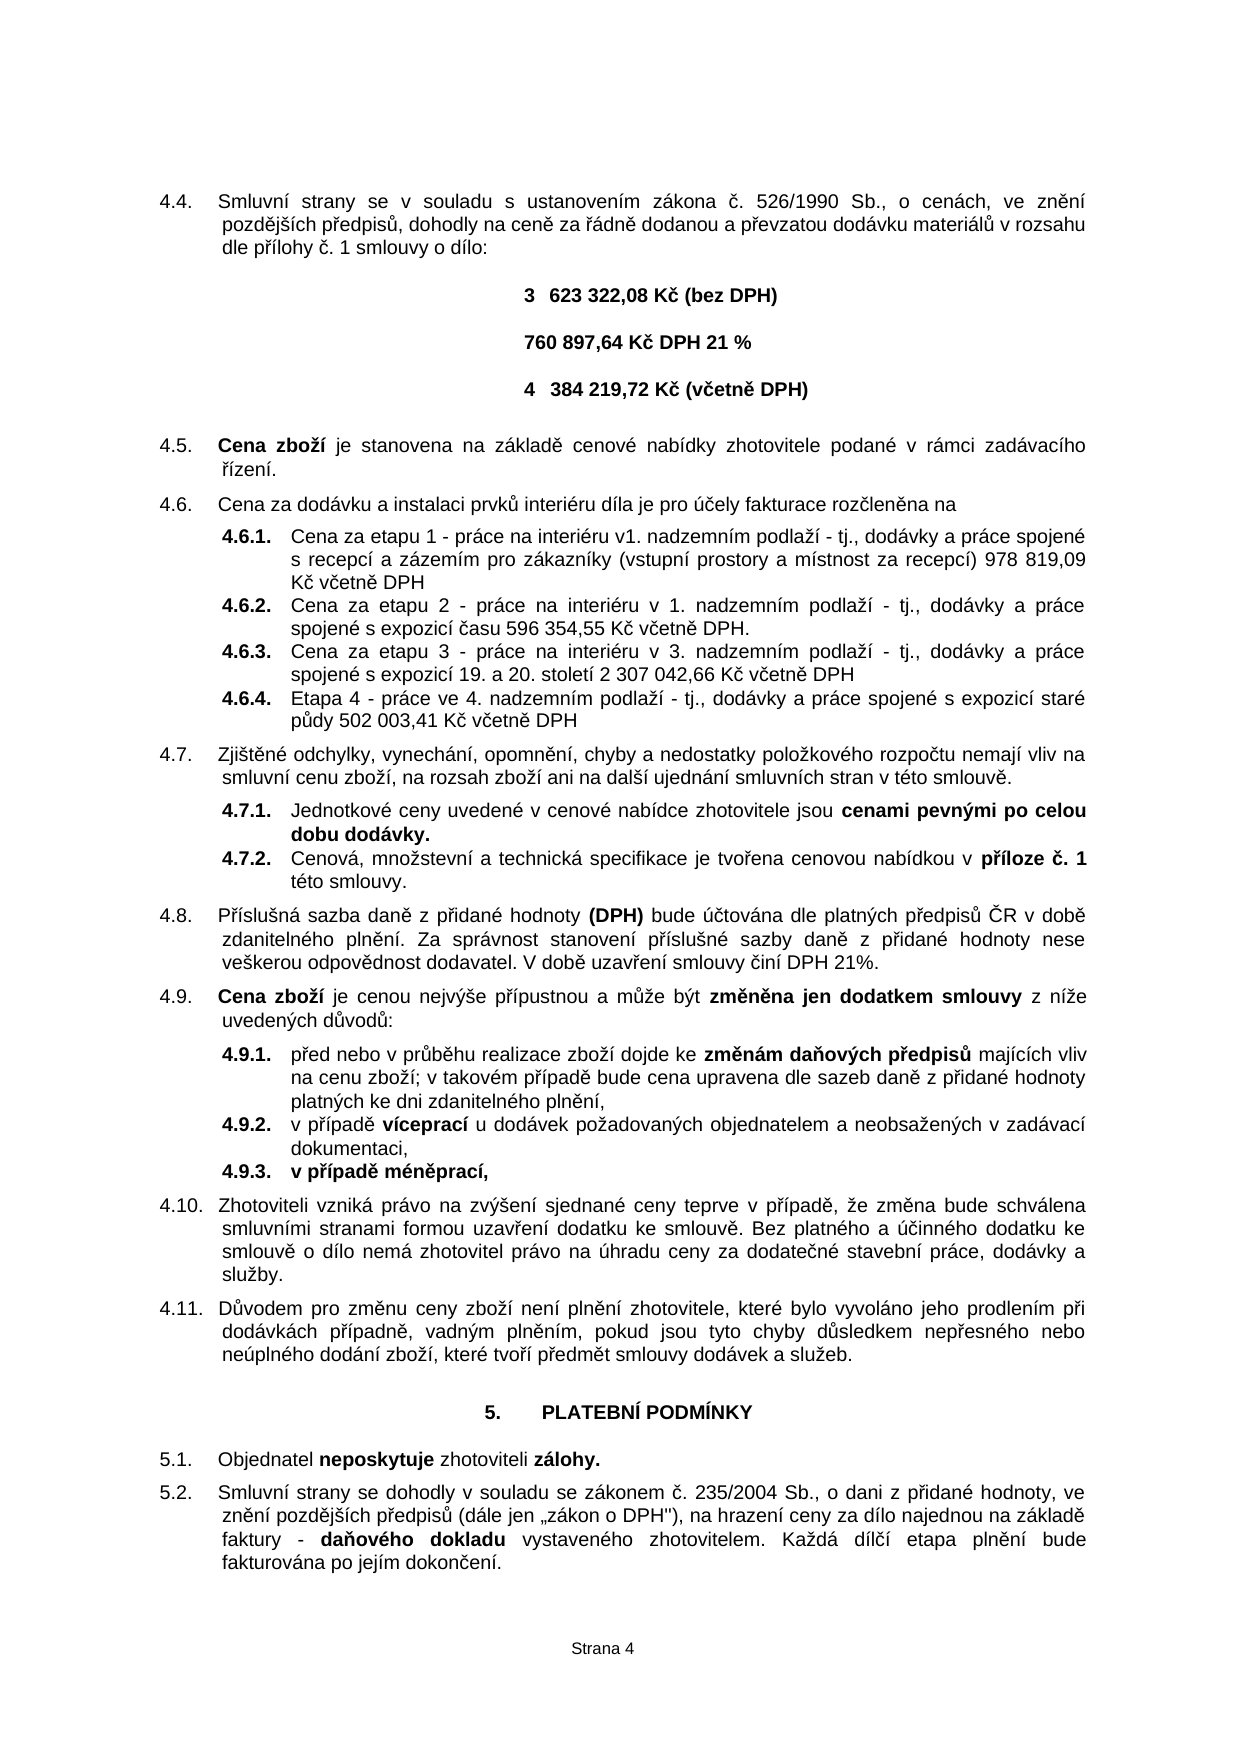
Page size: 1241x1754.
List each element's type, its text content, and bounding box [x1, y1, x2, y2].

list Smluvní strany se dohodly v souladu se zákonem č. 235/2004 Sb., o dani z přidané hodnoty, ve znění pozdějších předpisů (dále jen „zákon o DPH''), na hrazení ceny za dílo najednou na základě faktury - daňového dokladu vystaveného zhotovitelem. Každá dílčí etapa plnění bude fakturována po jejím dokončení. [159, 1480, 1087, 1574]
list Důvodem pro změnu ceny zboží není plnění zhotovitele, které bylo vyvoláno jeho prodlením při dodávkách případně, vadným plněním, pokud jsou tyto chyby důsledkem nepřesného nebo neúplného dodání zboží, které tvoří předmět smlouvy dodávek a služeb. [159, 1297, 1087, 1366]
list Příslušná sazba daně z přidané hodnoty (DPH) bude účtována dle platných předpisů ČR v době zdanitelného plnění. Za správnost stanovení příslušné sazby daně z přidané hodnoty nese veškerou odpovědnost dodavatel. V době uzavření smlouvy činí DPH 21%. [159, 904, 1087, 974]
list Zjištěné odchylky, vynechání, opomnění, chyby a nedostatky položkového rozpočtu nemají vliv na smluvní cenu zboží, na rozsah zboží ani na další ujednání smluvních stran v této smlouvě. [159, 743, 1087, 789]
list Cenová, množstevní a technická specifikace je tvořena cenovou nabídkou v příloze č. 1 této smlouvy. [222, 846, 1087, 893]
list Zhotoviteli vzniká právo na zvýšení sjednané ceny teprve v případě, že změna bude schválena smluvními stranami formou uzavření dodatku ke smlouvě. Bez platného a účinného dodatku ke smlouvě o dílo nemá zhotovitel právo na úhradu ceny za dodatečné stavební práce, dodávky a služby. [159, 1194, 1087, 1286]
list Etapa 4 - práce ve 4. nadzemním podlaží - tj., dodávky a práce spojené s expozicí staré půdy 502 003,41 Kč včetně DPH [222, 687, 1087, 733]
list Cena zboží je cenou nejvýše přípustnou a může být změněna jen dodatkem smlouvy z níže uvedených důvodů: [159, 985, 1087, 1032]
list Cena za etapu 3 - práce na interiéru v 3. nadzemním podlaží - tj., dodávky a práce spojené s expozicí 19. a 20. století 2 307 042,66 Kč včetně DPH [222, 641, 1087, 687]
list Cena za etapu 2 - práce na interiéru v 1. nadzemním podlaží - tj., dodávky a práce spojené s expozicí času 596 354,55 Kč včetně DPH. [222, 594, 1087, 641]
list před nebo v průběhu realizace zboží dojde ke změnám daňových předpisů majících vliv na cenu zboží; v takovém případě bude cena upravena dle sazeb daně z přidané hodnoty platných ke dni zdanitelného plnění, [222, 1042, 1087, 1113]
list Objednatel neposkytuje zhotoviteli zálohy. [159, 1449, 1087, 1471]
list v případě méněprací, [222, 1160, 1087, 1183]
list 384 219,72 Kč (včetně DPH) [524, 359, 1087, 405]
list v případě víceprací u dodávek požadovaných objednatelem a neobsažených v zadávací dokumentaci, [222, 1113, 1087, 1160]
list PLATEBNÍ PODMÍNKY [484, 1402, 1087, 1424]
list Smluvní strany se v souladu s ustanovením zákona č. 526/1990 Sb., o cenách, ve znění pozdějších předpisů, dohodly na ceně za řádně dodanou a převzatou dodávku materiálů v rozsahu dle přílohy č. 1 smlouvy o dílo: [159, 190, 1087, 259]
list Cena za etapu 1 - práce na interiéru v1. nadzemním podlaží - tj., dodávky a práce spojené s recepcí a zázemím pro zákazníky (vstupní prostory a místnost za recepcí) 978 819,09 Kč včetně DPH [222, 525, 1087, 594]
text 760 897,64 Kč DPH 21 % [524, 312, 1087, 359]
list Jednotkové ceny uvedené v cenové nabídce zhotovitele jsou cenami pevnými po celou dobu dodávky. [222, 799, 1087, 846]
list 623 322,08 Kč (bez DPH) [524, 285, 1087, 307]
list Cena zboží je stanovena na základě cenové nabídky zhotovitele podané v rámci zadávacího řízení. [159, 434, 1087, 482]
list Cena za dodávku a instalaci prvků interiéru díla je pro účely fakturace rozčleněna na [159, 494, 1087, 516]
